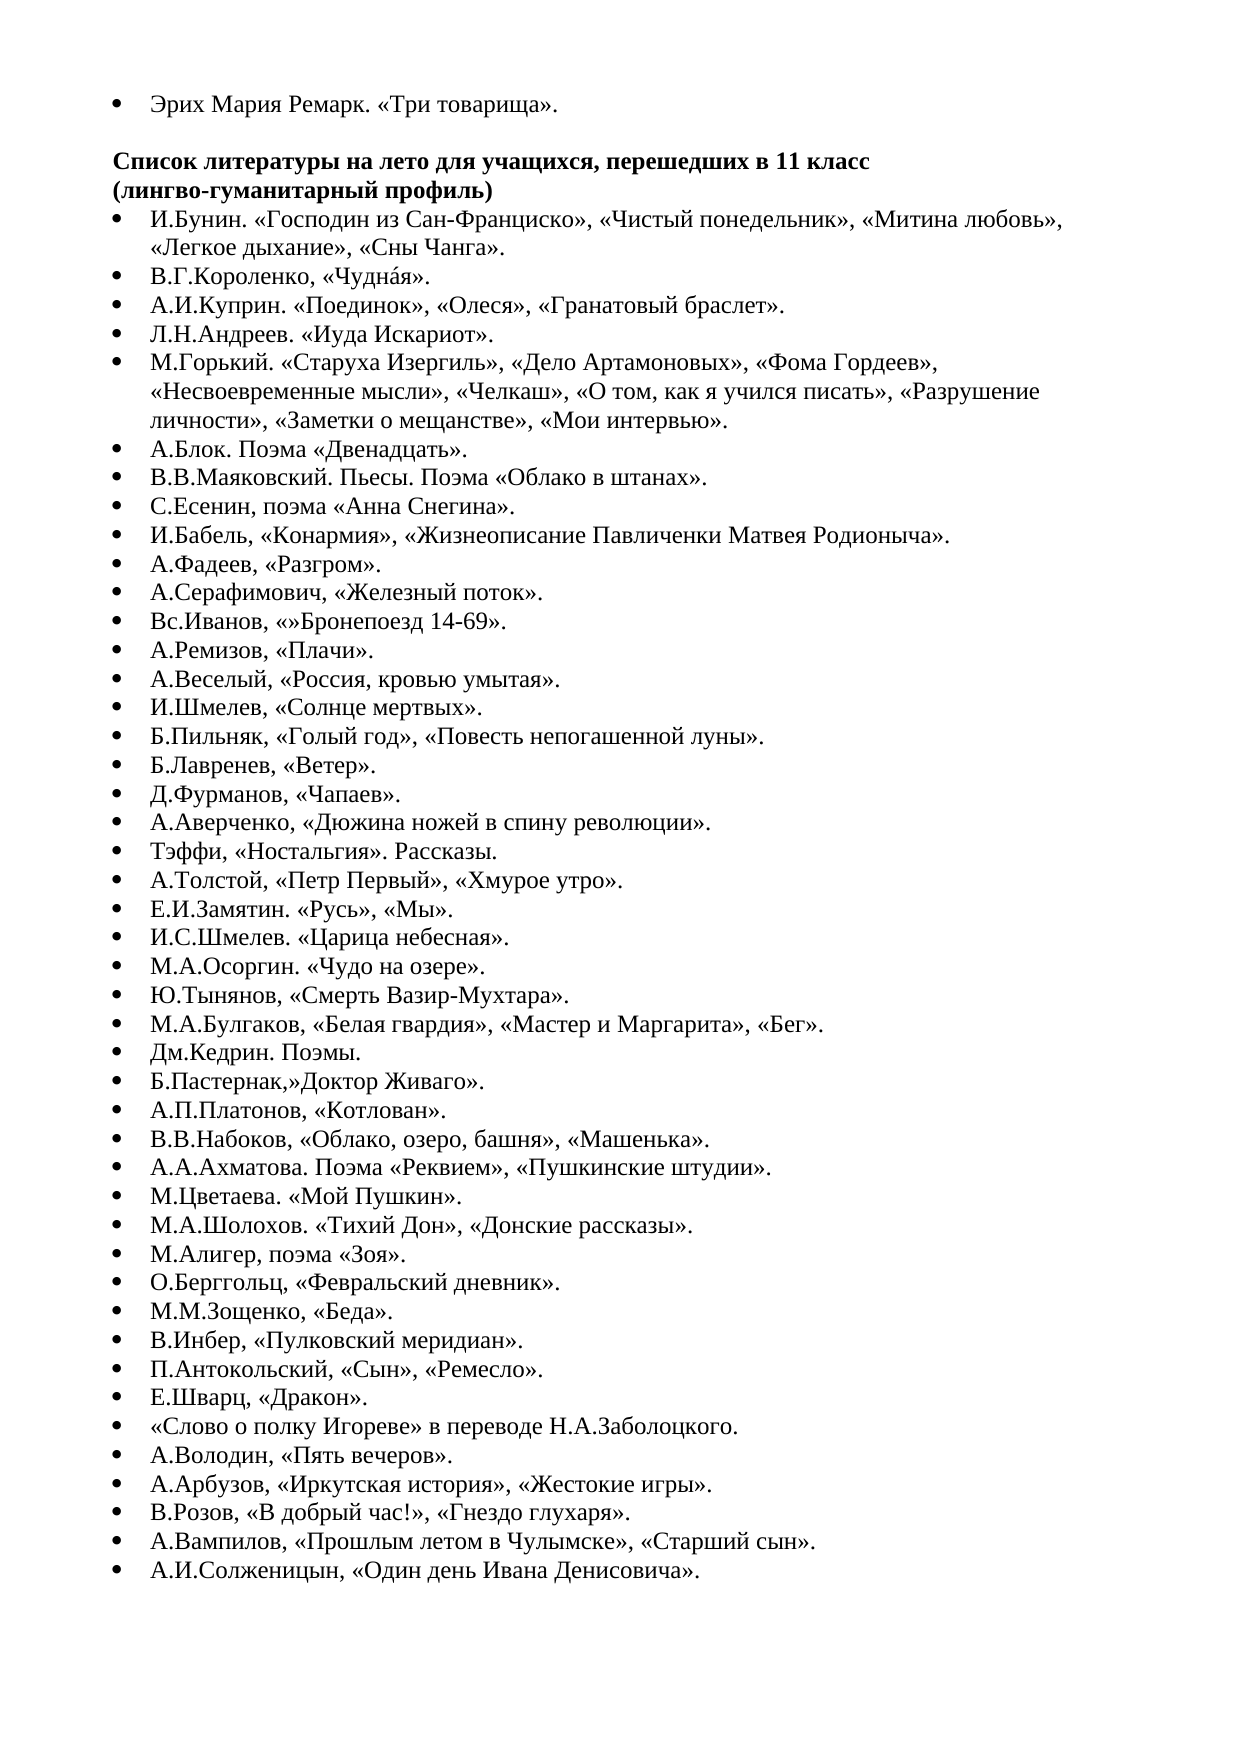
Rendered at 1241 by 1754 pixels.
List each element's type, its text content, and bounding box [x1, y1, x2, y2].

list М.А.Булгаков, «Белая гвардия», «Мастер и Маргарита», «Бег». [112, 1009, 1128, 1037]
list М.Алигер, поэма «Зоя». [112, 1239, 1128, 1267]
list А.Фадеев, «Разгром». [112, 549, 1128, 577]
list В.В.Маяковский. Пьесы. Поэма «Облако в штанах». [112, 462, 1128, 491]
list Б.Лавренев, «Ветер». [112, 750, 1128, 779]
list И.С.Шмелев. «Царица небесная». [112, 922, 1128, 951]
list А.Ремизов, «Плачи». [112, 635, 1128, 664]
list А.И.Солженицын, «Один день Ивана Денисовича». [112, 1555, 1128, 1584]
list О.Берггольц, «Февральский дневник». [112, 1267, 1128, 1296]
list В.Г.Короленко, «Чуднáя». [112, 261, 1128, 290]
list А.Арбузов, «Иркутская история», «Жестокие игры». [112, 1469, 1128, 1497]
list В.Розов, «В добрый час!», «Гнездо глухаря». [112, 1497, 1128, 1526]
list А.Серафимович, «Железный поток». [112, 577, 1128, 606]
list В.Инбер, «Пулковский меридиан». [112, 1325, 1128, 1354]
list Е.И.Замятин. «Русь», «Мы». [112, 894, 1128, 922]
list Вс.Иванов, «»Бронепоезд 14-69». [112, 606, 1128, 635]
text (лингво-гуманитарный профиль) [112, 175, 1128, 204]
list И.Шмелев, «Солнце мертвых». [112, 692, 1128, 721]
list А.П.Платонов, «Котлован». [112, 1095, 1128, 1124]
list А.А.Ахматова. Поэма «Реквием», «Пушкинские штудии». [112, 1152, 1128, 1181]
list Дм.Кедрин. Поэмы. [112, 1037, 1128, 1066]
list М.М.Зощенко, «Беда». [112, 1296, 1128, 1325]
list А.Володин, «Пять вечеров». [112, 1440, 1128, 1469]
list П.Антокольский, «Сын», «Ремесло». [112, 1354, 1128, 1382]
list В.В.Набоков, «Облако, озеро, башня», «Машенька». [112, 1124, 1128, 1152]
list Эрих Мария Ремарк. «Три товарища». [112, 89, 1128, 117]
list Тэффи, «Ностальгия». Рассказы. [112, 836, 1128, 865]
list «Слово о полку Игореве» в переводе Н.А.Заболоцкого. [112, 1411, 1128, 1440]
list Е.Шварц, «Дракон». [112, 1382, 1128, 1411]
list А.Толстой, «Петр Первый», «Хмурое утро». [112, 865, 1128, 894]
list Б.Пильняк, «Голый год», «Повесть непогашенной луны». [112, 721, 1128, 750]
list Д.Фурманов, «Чапаев». [112, 779, 1128, 807]
list А.Блок. Поэма «Двенадцать». [112, 434, 1128, 462]
list А.Аверченко, «Дюжина ножей в спину революции». [112, 807, 1128, 836]
list И.Бунин. «Господин из Сан-Франциско», «Чистый понедельник», «Митина любовь», «Легкое дыхание», «Сны Чанга». [112, 204, 1128, 261]
list М.Горький. «Старуха Изергиль», «Дело Артамоновых», «Фома Гордеев», «Несвоевременные мысли», «Челкаш», «О том, как я учился писать», «Разрушение личности», «Заметки о мещанстве», «Мои интервью». [112, 347, 1128, 434]
list Л.Н.Андреев. «Иуда Искариот». [112, 319, 1128, 347]
list Ю.Тынянов, «Смерть Вазир-Мухтара». [112, 980, 1128, 1009]
list А.Вампилов, «Прошлым летом в Чулымске», «Старший сын». [112, 1526, 1128, 1555]
list И.Бабель, «Конармия», «Жизнеописание Павличенки Матвея Родионыча». [112, 520, 1128, 549]
text Список литературы на лето для учащихся, перешедших в 11 класс [112, 146, 1128, 175]
list А.Веселый, «Россия, кровью умытая». [112, 664, 1128, 692]
list А.И.Куприн. «Поединок», «Олеся», «Гранатовый браслет». [112, 290, 1128, 319]
list С.Есенин, поэма «Анна Снегина». [112, 491, 1128, 520]
list М.Цветаева. «Мой Пушкин». [112, 1181, 1128, 1210]
list М.А.Шолохов. «Тихий Дон», «Донские рассказы». [112, 1210, 1128, 1239]
list Б.Пастернак,»Доктор Живаго». [112, 1066, 1128, 1095]
list М.А.Осоргин. «Чудо на озере». [112, 951, 1128, 980]
